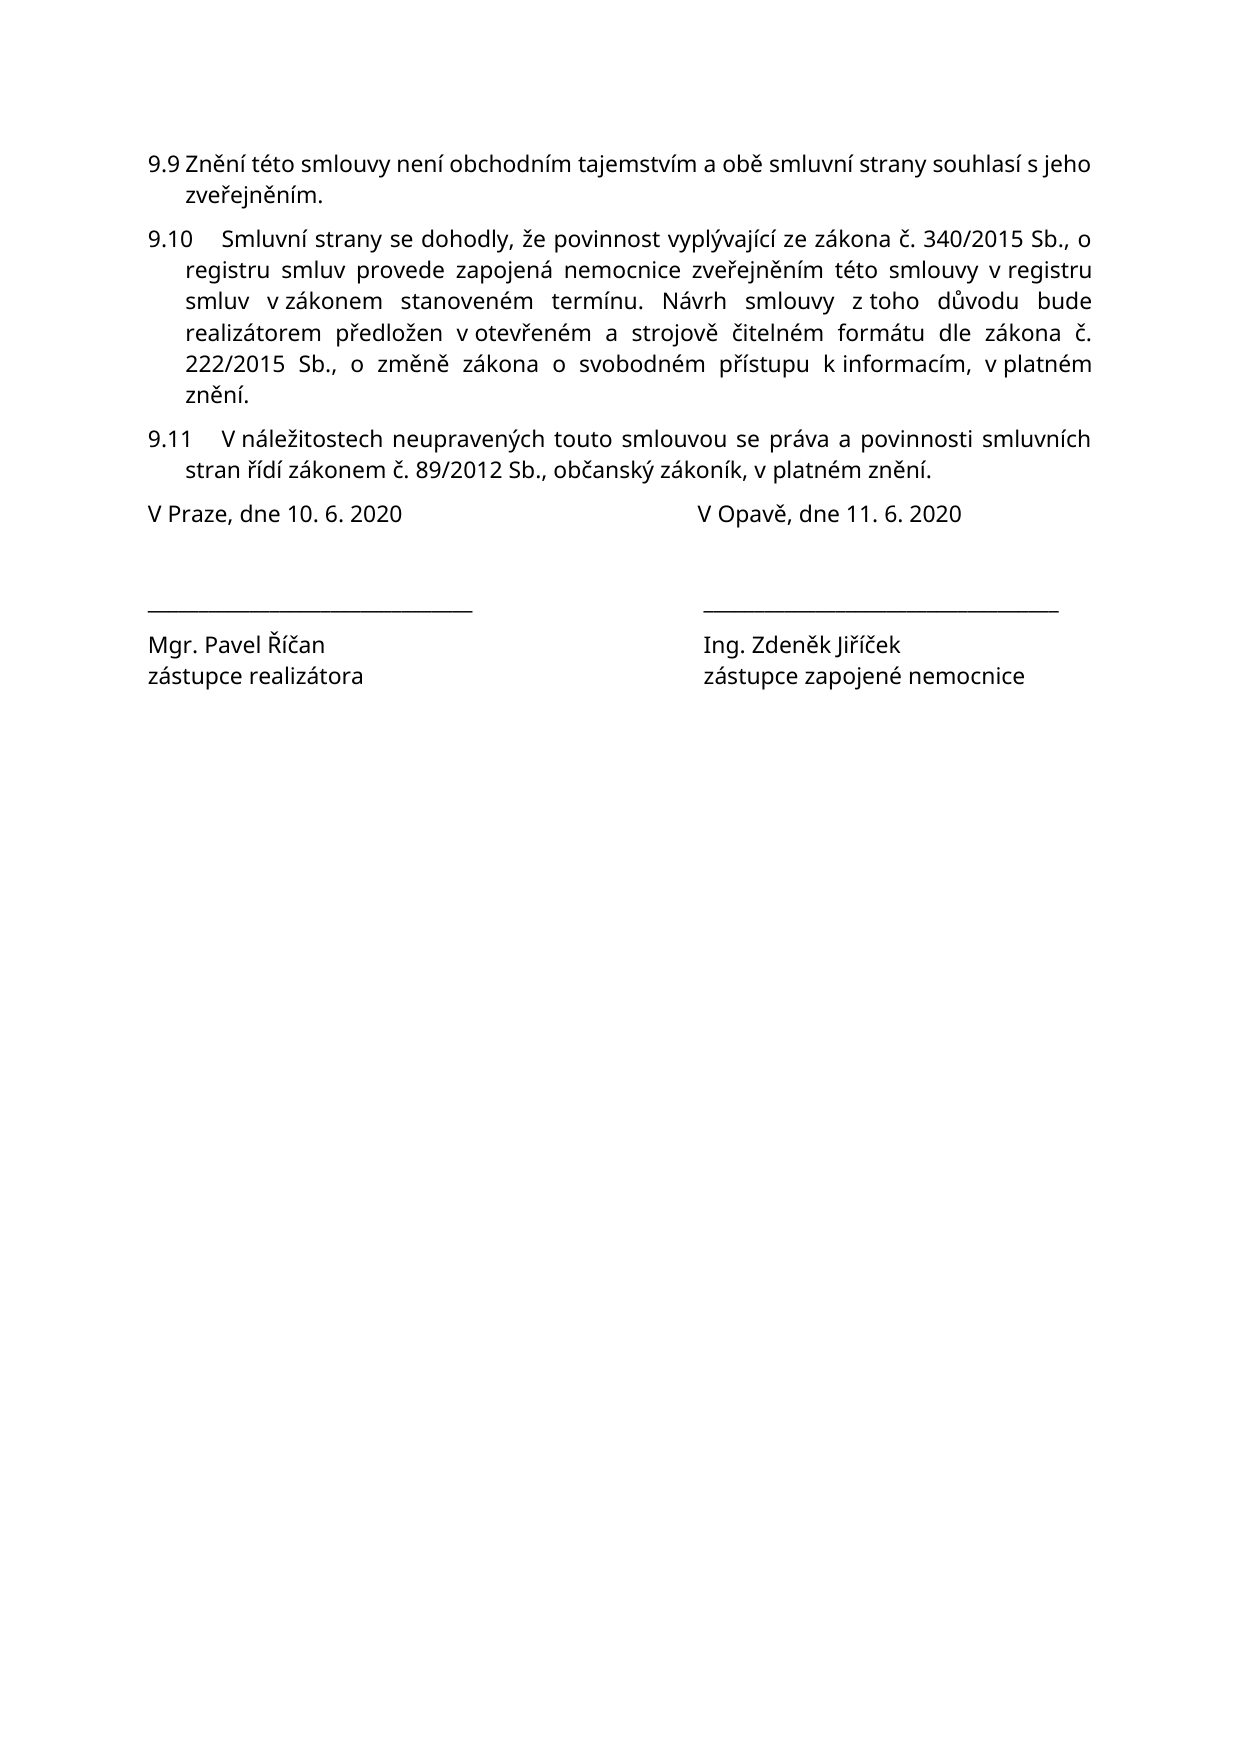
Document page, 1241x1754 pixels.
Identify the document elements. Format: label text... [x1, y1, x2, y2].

text ________________________________ ___________________________________ [148, 585, 1092, 616]
text zástupce realizátora zástupce zapojené nemocnice [148, 660, 1092, 691]
text V Praze, dne 10. 6. 2020 V Opavě, dne 11. 6. 2020 [148, 498, 1092, 529]
text Mgr. Pavel Říčan Ing. Zdeněk Jiříček [148, 629, 1092, 660]
list Znění této smlouvy není obchodním tajemstvím a obě smluvní strany souhlasí s jeho zveřejněním. [148, 148, 1092, 210]
list V náležitostech neupravených touto smlouvou se práva a povinnosti smluvních stran řídí zákonem č. 89/2012 Sb., občanský zákoník, v platném znění. [148, 423, 1092, 485]
list Smluvní strany se dohodly, že povinnost vyplývající ze zákona č. 340/2015 Sb., o registru smluv provede zapojená nemocnice zveřejněním této smlouvy v registru smluv v zákonem stanoveném termínu. Návrh smlouvy z toho důvodu bude realizátorem předložen v otevřeném a strojově čitelném formátu dle zákona č. 222/2015 Sb., o změně zákona o svobodném přístupu k informacím, v platném znění. [148, 223, 1092, 410]
